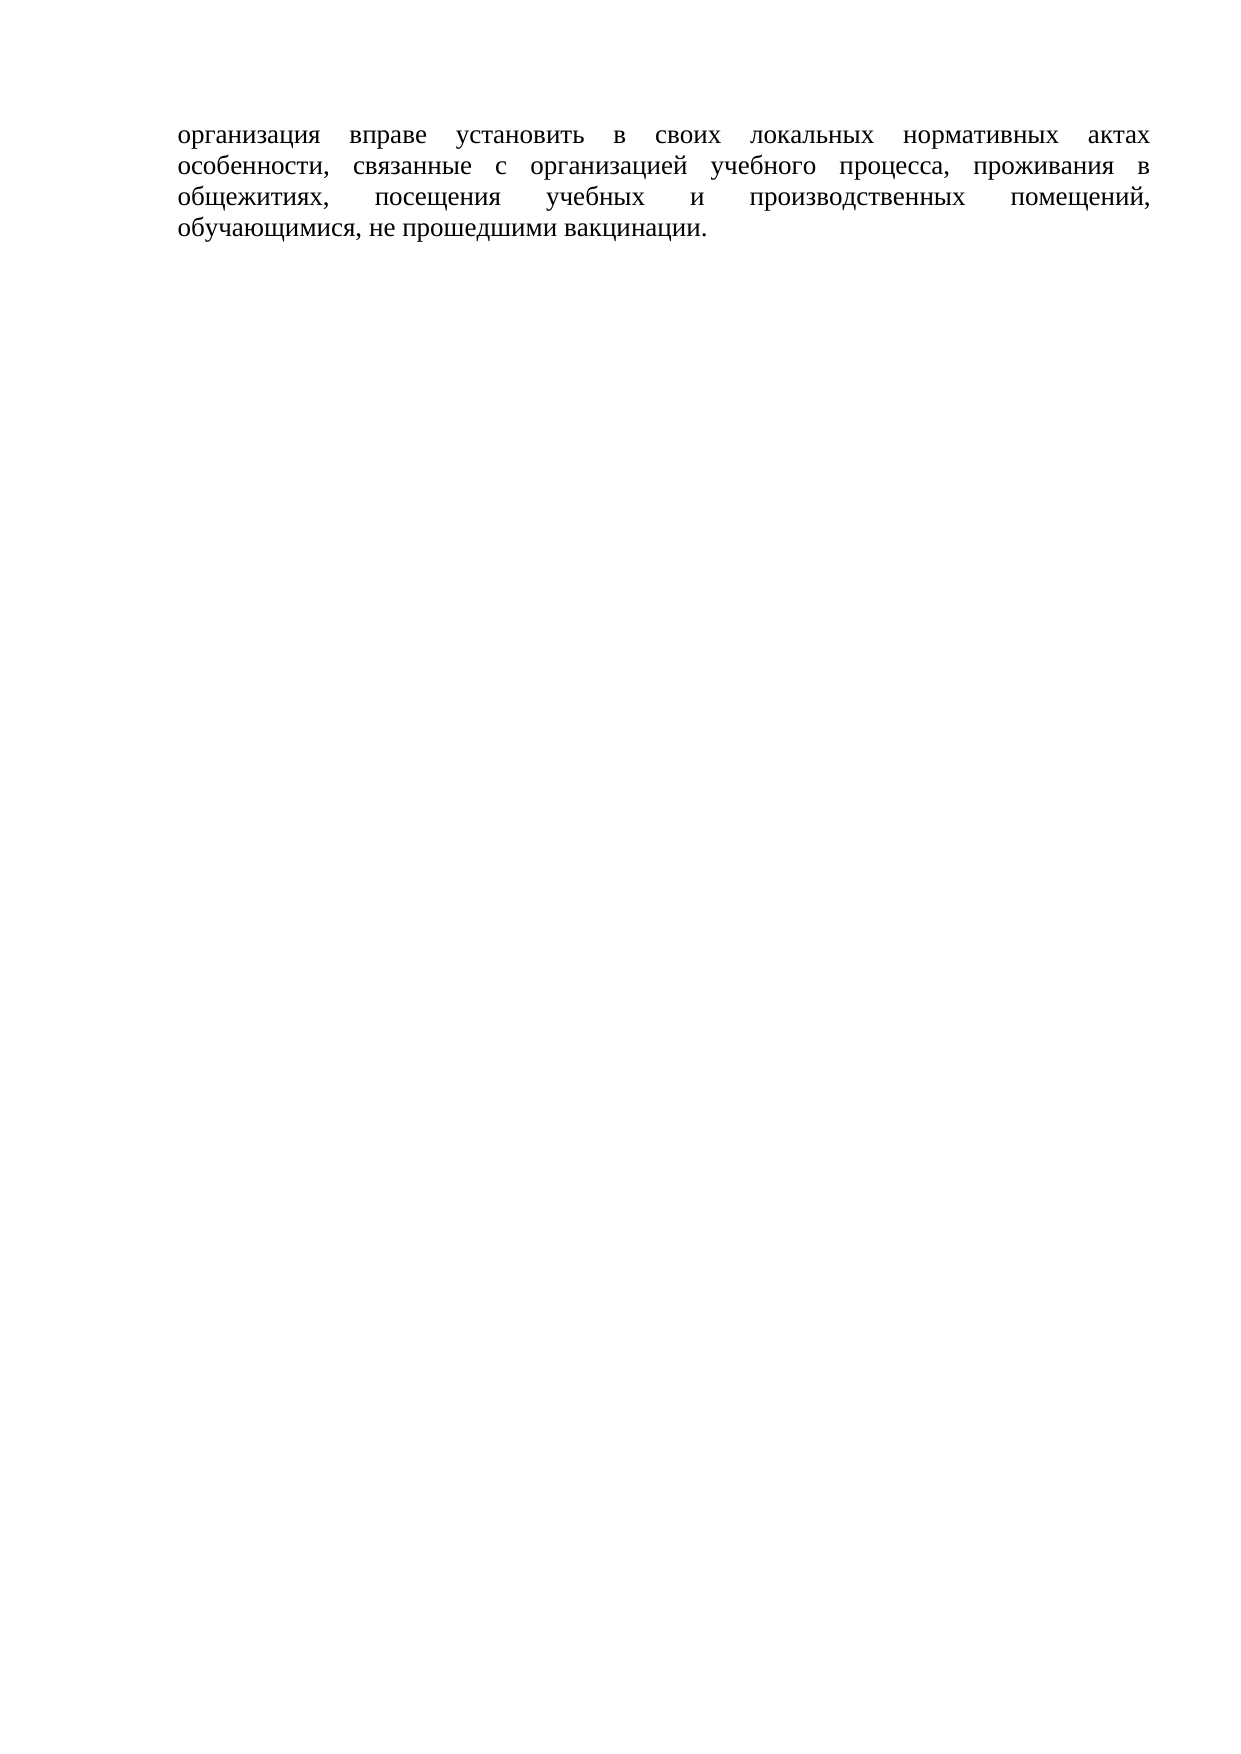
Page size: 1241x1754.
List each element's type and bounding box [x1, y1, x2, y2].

text [177, 118, 1152, 243]
